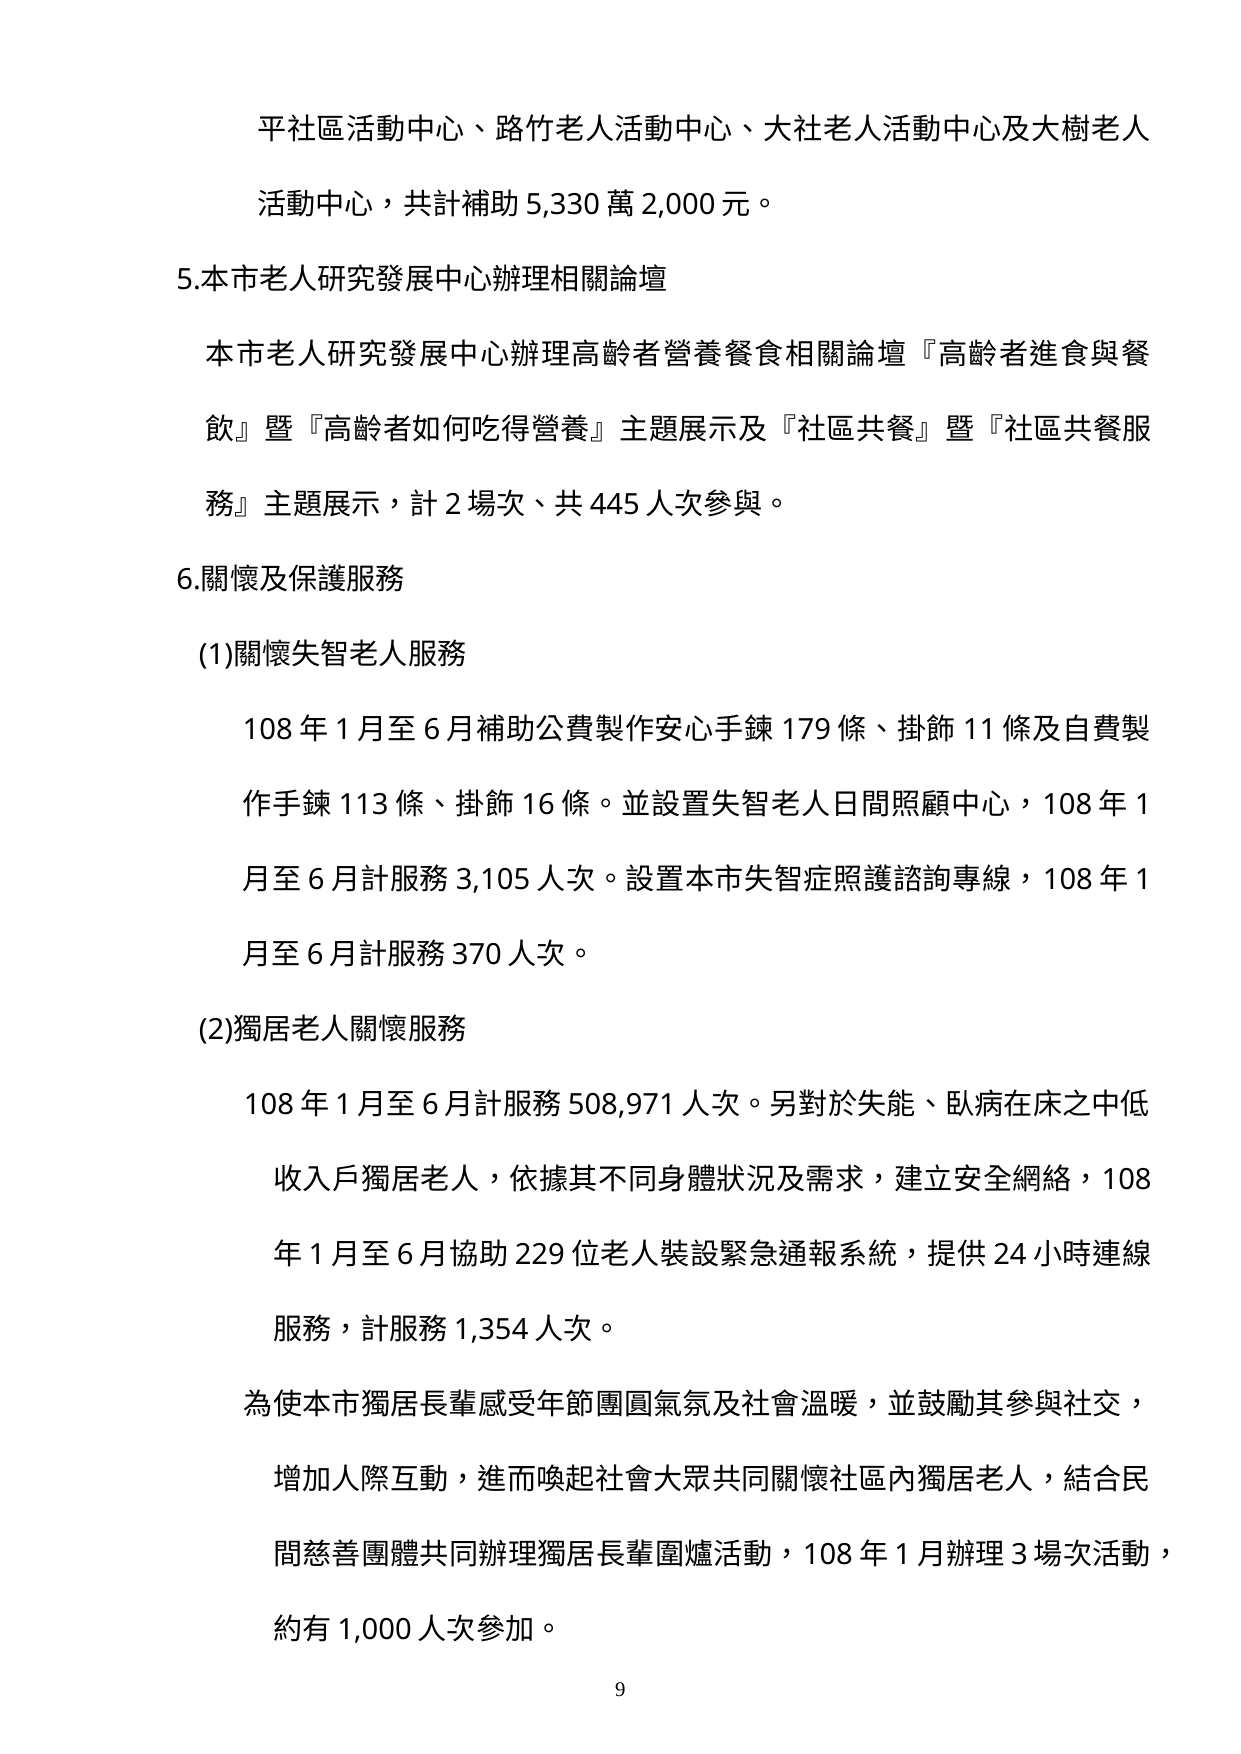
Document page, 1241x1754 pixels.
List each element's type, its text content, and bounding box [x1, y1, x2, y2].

text 6.關懷及保護服務 [176, 539, 1152, 614]
text 5.本市老人研究發展中心辦理相關論壇 本市老人研究發展中心辦理高齡者營養餐食相關論壇『高齡者進食與餐飲』暨『高齡者如何吃得營養』主題展示及『社區共餐』暨『社區共餐服務』主題展示，計2場次、共445人次參與。 [176, 239, 1152, 539]
text 108年1月至6月計服務508,971人次。另對於失能、臥病在床之中低收入戶獨居老人，依據其不同身體狀況及需求，建立安全網絡，108年1月至6月協助229位老人裝設緊急通報系統，提供24小時連線服務，計服務1,354人次。 [244, 1064, 1152, 1364]
text (2)獨居老人關懷服務 [199, 989, 1152, 1064]
text 為使本市獨居長輩感受年節團圓氣氛及社會溫暖，並鼓勵其參與社交，增加人際互動，進而喚起社會大眾共同關懷社區內獨居老人，結合民間慈善團體共同辦理獨居長輩圍爐活動，108年1月辦理3場次活動，約有1,000人次參加。 [244, 1364, 1152, 1664]
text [199, 89, 1152, 239]
text (1)關懷失智老人服務 108年1月至6月補助公費製作安心手鍊179條、掛飾11條及自費製作手鍊113條、掛飾16條。並設置失智老人日間照顧中心，108年1月至6月計服務3,105人次。設置本市失智症照護諮詢專線，108年1月至6月計服務370人次。 [199, 614, 1152, 989]
